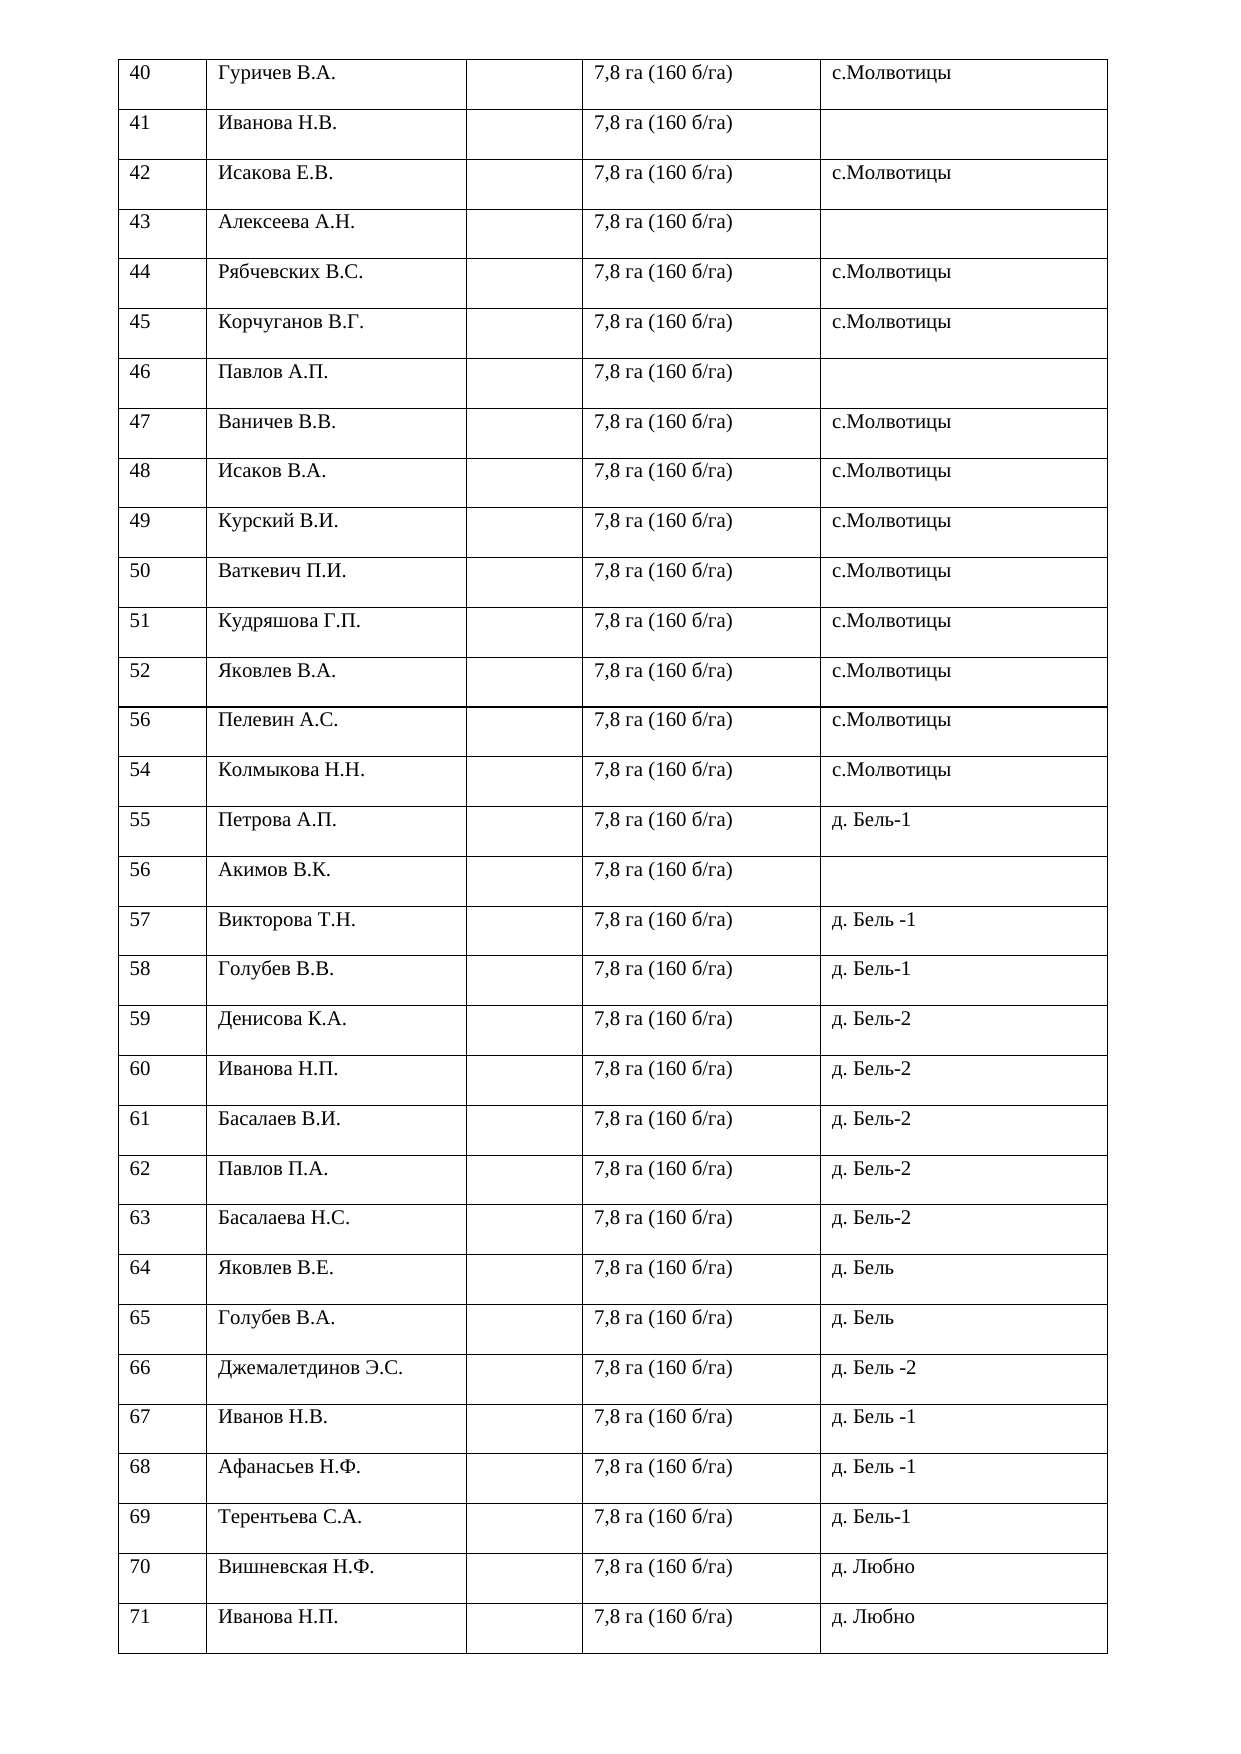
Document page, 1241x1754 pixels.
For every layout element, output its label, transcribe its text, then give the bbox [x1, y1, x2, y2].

table_cell [467, 1255, 582, 1304]
table_cell (160 б/га) [583, 956, 820, 1005]
table_cell 56 [119, 857, 206, 906]
table_cell Басалаев В.И. [207, 1106, 466, 1154]
table_cell с.Молвотицы [821, 558, 1107, 607]
table_cell (160 б/га) [583, 259, 820, 308]
table_cell [467, 1504, 582, 1553]
table_cell 67 [119, 1405, 206, 1453]
table_cell Павлов П.А. [207, 1156, 466, 1204]
table_cell (160 б/га) [583, 1554, 820, 1603]
table_cell Иванова Н.П. [207, 1056, 466, 1105]
table_cell Яковлев В.А. [207, 658, 466, 706]
table_cell 51 [119, 608, 206, 657]
table_cell [467, 309, 582, 358]
table_cell (160 б/га) [583, 60, 820, 109]
table_cell 47 [119, 409, 206, 457]
table_cell Голубев В.А. [207, 1305, 466, 1354]
table_cell Алексеева А.Н. [207, 210, 466, 258]
table_cell [467, 1106, 582, 1154]
table_cell (160 б/га) [583, 1504, 820, 1553]
table_cell [467, 210, 582, 258]
table_cell 41 [119, 110, 206, 159]
table_cell 55 [119, 807, 206, 856]
table_cell [467, 508, 582, 557]
table_cell 62 [119, 1156, 206, 1204]
table_cell 59 [119, 1006, 206, 1055]
table_cell 70 [119, 1554, 206, 1603]
table_cell [821, 359, 1107, 408]
table_cell (160 б/га) [583, 1405, 820, 1453]
table_cell [467, 757, 582, 806]
table_cell [821, 210, 1107, 258]
table_cell (160 б/га) [583, 907, 820, 955]
table_cell (160 б/га) [583, 110, 820, 159]
table_cell [467, 1405, 582, 1453]
table_cell 61 [119, 1106, 206, 1154]
table_cell 63 [119, 1205, 206, 1254]
table_cell [467, 160, 582, 208]
table_cell (160 б/га) [583, 658, 820, 706]
table_cell д. Бель-1 [821, 956, 1107, 1005]
table_cell 46 [119, 359, 206, 408]
table_cell Иванова Н.В. [207, 110, 466, 159]
table_cell 40 [119, 60, 206, 109]
table_cell 65 [119, 1305, 206, 1354]
table_cell (160 б/га) [583, 1205, 820, 1254]
table_cell д. Бель-2 [821, 1156, 1107, 1204]
table_cell с.Молвотицы [821, 60, 1107, 109]
table_cell Исаков В.А. [207, 459, 466, 507]
table_cell с.Молвотицы [821, 160, 1107, 208]
table_cell [467, 359, 582, 408]
table_cell [467, 807, 582, 856]
table_cell 56 [119, 708, 206, 756]
table_cell (160 б/га) [583, 359, 820, 408]
table_cell с.Молвотицы [821, 608, 1107, 657]
table_cell Ваничев В.В. [207, 409, 466, 457]
table_cell с.Молвотицы [821, 658, 1107, 706]
table_cell с.Молвотицы [821, 757, 1107, 806]
table_cell [467, 1604, 582, 1652]
table_cell 57 [119, 907, 206, 955]
table_cell [821, 857, 1107, 906]
table_cell [467, 708, 582, 756]
table_cell 58 [119, 956, 206, 1005]
table_cell д. Бель [821, 1255, 1107, 1304]
table_cell 42 [119, 160, 206, 208]
table_cell (160 б/га) [583, 558, 820, 607]
table_cell [467, 1156, 582, 1204]
table_cell [467, 409, 582, 457]
table_cell с.Молвотицы [821, 409, 1107, 457]
table_cell (160 б/га) [583, 857, 820, 906]
table_cell Гуричев В.А. [207, 60, 466, 109]
table_cell (160 б/га) [583, 210, 820, 258]
table_cell д. Бель-2 [821, 1056, 1107, 1105]
table_cell 45 [119, 309, 206, 358]
table_cell 64 [119, 1255, 206, 1304]
table_cell д. Бель -2 [821, 1355, 1107, 1403]
table_cell д. Бель-1 [821, 807, 1107, 856]
table_cell (160 б/га) [583, 807, 820, 856]
table_cell Басалаева Н.С. [207, 1205, 466, 1254]
table_cell (160 б/га) [583, 757, 820, 806]
table_cell 69 [119, 1504, 206, 1553]
table_cell Яковлев В.Е. [207, 1255, 466, 1304]
table_cell [467, 1056, 582, 1105]
table_cell 48 [119, 459, 206, 507]
table_cell Курский В.И. [207, 508, 466, 557]
table_cell [467, 1355, 582, 1403]
table_cell (160 б/га) [583, 1006, 820, 1055]
table_cell Денисова К.А. [207, 1006, 466, 1055]
table_cell 49 [119, 508, 206, 557]
table_cell д. Бель -1 [821, 1405, 1107, 1453]
table_cell 52 [119, 658, 206, 706]
table_cell Кудряшова Г.П. [207, 608, 466, 657]
table_cell (160 б/га) [583, 1305, 820, 1354]
table_cell [467, 857, 582, 906]
table_cell (160 б/га) [583, 459, 820, 507]
table_cell д. Любно [821, 1604, 1107, 1652]
table_cell 71 [119, 1604, 206, 1652]
table_cell [467, 459, 582, 507]
table_cell (160 б/га) [583, 1156, 820, 1204]
table_cell с.Молвотицы [821, 508, 1107, 557]
table_cell (160 б/га) [583, 1454, 820, 1503]
table_cell Пелевин А.С. [207, 708, 466, 756]
table_cell Иванова Н.П. [207, 1604, 466, 1652]
table_cell Рябчевских В.С. [207, 259, 466, 308]
table_cell д. Бель -1 [821, 1454, 1107, 1503]
table_cell Джемалетдинов Э.С. [207, 1355, 466, 1403]
table_cell (160 б/га) [583, 160, 820, 208]
table_cell [467, 1006, 582, 1055]
table_cell [467, 1305, 582, 1354]
table_cell д. Бель-2 [821, 1106, 1107, 1154]
table_cell (160 б/га) [583, 409, 820, 457]
table_cell (160 б/га) [583, 708, 820, 756]
table_cell Акимов В.К. [207, 857, 466, 906]
table_cell [467, 259, 582, 308]
table_cell д. Бель-1 [821, 1504, 1107, 1553]
table_cell Иванов Н.В. [207, 1405, 466, 1453]
table_cell 60 [119, 1056, 206, 1105]
table_cell Корчуганов В.Г. [207, 309, 466, 358]
table_cell Афанасьев Н.Ф. [207, 1454, 466, 1503]
table_cell [467, 110, 582, 159]
table_cell [467, 1554, 582, 1603]
table_cell (160 б/га) [583, 508, 820, 557]
table_cell с.Молвотицы [821, 708, 1107, 756]
table_cell (160 б/га) [583, 1604, 820, 1652]
table_cell д. Бель [821, 1305, 1107, 1354]
table_cell [467, 608, 582, 657]
table_cell [467, 956, 582, 1005]
table_cell Вишневская Н.Ф. [207, 1554, 466, 1603]
table_cell [467, 658, 582, 706]
table_cell [821, 110, 1107, 159]
table_cell Терентьева С.А. [207, 1504, 466, 1553]
table_cell 54 [119, 757, 206, 806]
table_cell [467, 1205, 582, 1254]
table_cell [467, 558, 582, 607]
table_cell с.Молвотицы [821, 459, 1107, 507]
table_cell (160 б/га) [583, 1255, 820, 1304]
table_cell д. Бель -1 [821, 907, 1107, 955]
table_cell Ваткевич П.И. [207, 558, 466, 607]
table_cell с.Молвотицы [821, 309, 1107, 358]
table_cell (160 б/га) [583, 1355, 820, 1403]
table_cell [467, 60, 582, 109]
table_cell [467, 1454, 582, 1503]
table_cell (160 б/га) [583, 1106, 820, 1154]
table_cell (160 б/га) [583, 1056, 820, 1105]
table_cell Павлов А.П. [207, 359, 466, 408]
table_cell 66 [119, 1355, 206, 1403]
table_cell Голубев В.В. [207, 956, 466, 1005]
table_cell (160 б/га) [583, 309, 820, 358]
table_cell д. Бель-2 [821, 1006, 1107, 1055]
table_cell д. Любно [821, 1554, 1107, 1603]
table_cell 68 [119, 1454, 206, 1503]
table_cell д. Бель-2 [821, 1205, 1107, 1254]
table_cell 50 [119, 558, 206, 607]
table_cell Колмыкова Н.Н. [207, 757, 466, 806]
table_cell (160 б/га) [583, 608, 820, 657]
table_cell Петрова А.П. [207, 807, 466, 856]
table_cell [467, 907, 582, 955]
table_cell с.Молвотицы [821, 259, 1107, 308]
table_cell 44 [119, 259, 206, 308]
table_cell Викторова Т.Н. [207, 907, 466, 955]
table_cell 43 [119, 210, 206, 258]
table_cell Исакова Е.В. [207, 160, 466, 208]
